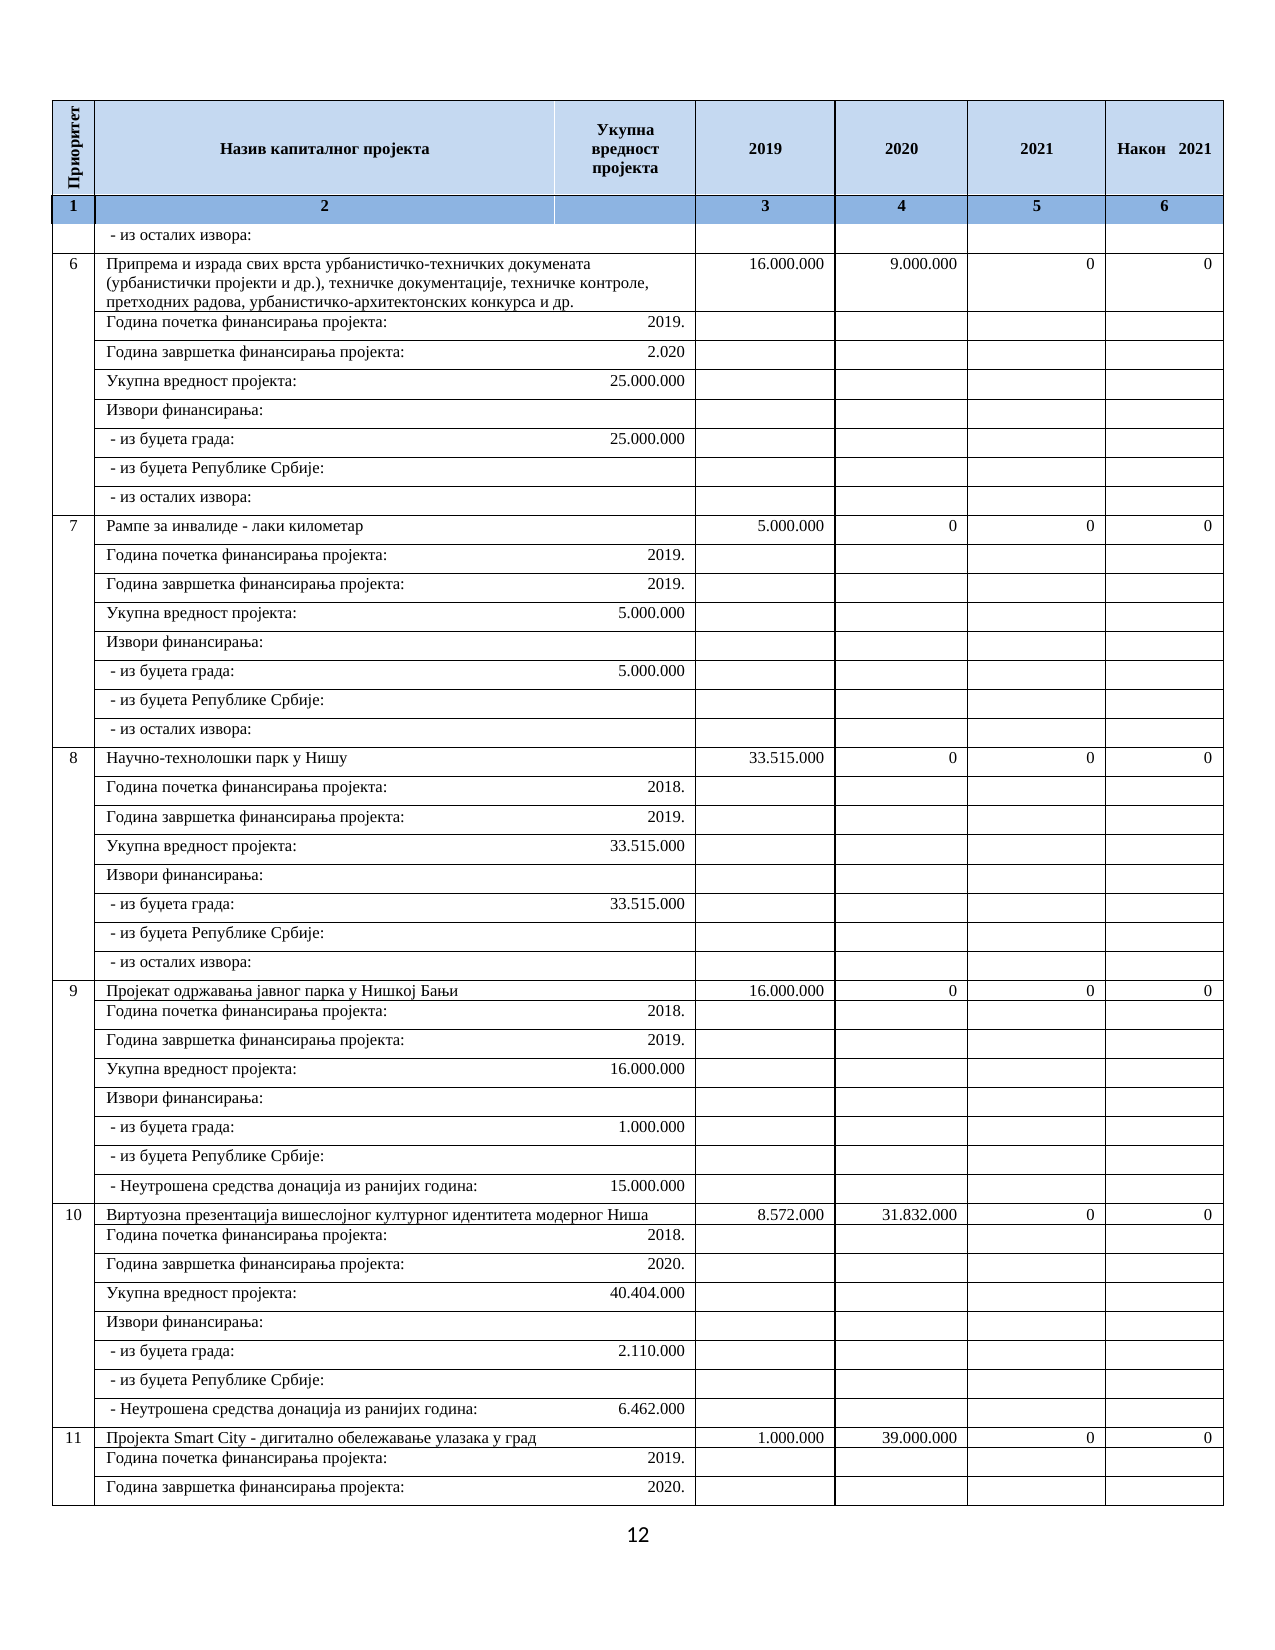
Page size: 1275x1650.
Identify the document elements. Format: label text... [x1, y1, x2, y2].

table_cell [1106, 370, 1223, 398]
table_cell [696, 1312, 834, 1340]
table_cell [696, 1088, 834, 1116]
table_cell 16.000.000 [555, 1059, 695, 1087]
table_cell [836, 1283, 967, 1311]
table_cell 0 [968, 516, 1105, 544]
table_cell Година почетка финансирања пројекта: [95, 1448, 554, 1476]
table_cell 2019. [555, 806, 695, 834]
table_cell [555, 224, 695, 253]
table_cell [1106, 487, 1223, 515]
table_cell [1106, 777, 1223, 805]
table_cell 6.462.000 [555, 1399, 695, 1427]
table_cell 5.000.000 [696, 516, 834, 544]
table_cell [968, 1117, 1105, 1145]
table_cell 2 [96, 196, 554, 224]
table_cell [968, 632, 1105, 660]
table_cell Рампе за инвалиде - лаки километар [95, 516, 554, 544]
table_cell 0 [968, 748, 1105, 776]
table_cell - из осталих извора: [95, 224, 554, 253]
table_cell [1106, 458, 1223, 486]
table_cell Укупна вредност пројекта: [95, 370, 554, 398]
table_cell [968, 835, 1105, 863]
table_cell 16.000.000 [696, 254, 834, 311]
table_cell Припрема и израда свих врста урбанистичко-техничких докумената (урбанистички пројекти и др.), техничке документације, техничке контроле, претходних радова, урбанистичко-архитектонских конкурса и др. [95, 254, 695, 311]
table_cell - из осталих извора: [95, 487, 554, 515]
table_cell [555, 1312, 695, 1340]
table_cell - из буџета града: [95, 1341, 554, 1369]
table_cell [1106, 1059, 1223, 1087]
table_cell 0 [1106, 254, 1223, 311]
table_cell [968, 1312, 1105, 1340]
table_cell [968, 370, 1105, 398]
table_cell [1106, 312, 1223, 340]
table_cell 9.000.000 [836, 254, 967, 311]
table_cell 6 [53, 254, 94, 515]
table_header 2021 [968, 101, 1105, 194]
table_cell [836, 894, 967, 922]
table_cell 2020. [555, 1477, 695, 1505]
table_cell [836, 1370, 967, 1398]
table_cell [1106, 400, 1223, 427]
table_cell 1.000.000 [555, 1117, 695, 1145]
table_cell Извори финансирања: [95, 400, 554, 427]
table_cell [1106, 1030, 1223, 1058]
table_cell [836, 719, 967, 747]
table_cell [1106, 690, 1223, 718]
table_cell - из осталих извора: [95, 952, 554, 980]
table_cell [836, 1448, 967, 1476]
table_cell Година завршетка финансирања пројекта: [95, 1254, 554, 1282]
table_cell 7 [53, 516, 94, 747]
table_header 2020 [836, 101, 967, 194]
table_cell [696, 458, 834, 486]
table_cell 0 [1106, 1428, 1223, 1447]
table_cell [836, 632, 967, 660]
table_cell [1106, 1254, 1223, 1282]
table_cell Виртуозна презентација вишеслојног културног идентитета модерног Ниша [95, 1204, 695, 1223]
table_cell - из буџета Републике Србије: [95, 1370, 554, 1398]
table_cell - из буџета града: [95, 1117, 554, 1145]
table_cell 2019. [555, 545, 695, 573]
table_cell Укупна вредност пројекта: [95, 603, 554, 631]
table_cell - из буџета града: [95, 429, 554, 457]
table_cell [696, 1117, 834, 1145]
table_cell 2019. [555, 1448, 695, 1476]
table_cell [696, 1175, 834, 1203]
table_cell Година почетка финансирања пројекта: [95, 1225, 554, 1253]
table_cell [696, 603, 834, 631]
table_cell [836, 952, 967, 980]
table_cell [968, 224, 1105, 253]
table_cell Година завршетка финансирања пројекта: [95, 1030, 554, 1058]
table_cell [555, 196, 695, 224]
table_cell [1106, 1088, 1223, 1116]
table_cell [836, 574, 967, 602]
table_cell 2018. [555, 1225, 695, 1253]
table_cell [968, 1030, 1105, 1058]
table_cell [836, 400, 967, 427]
table_cell 15.000.000 [555, 1175, 695, 1203]
table_cell [968, 1059, 1105, 1087]
table_cell [1106, 1341, 1223, 1369]
table_cell [968, 574, 1105, 602]
table_cell [696, 1254, 834, 1282]
table_cell [968, 1399, 1105, 1427]
table_cell [696, 719, 834, 747]
table_cell [1106, 603, 1223, 631]
table_cell [1106, 1283, 1223, 1311]
table_cell [836, 487, 967, 515]
table_header Укупна вредност пројекта [555, 101, 695, 194]
table_cell Пројекат одржавања јавног парка у Нишкој Бањи [95, 981, 695, 1000]
table_cell [968, 545, 1105, 573]
table_cell [696, 1477, 834, 1505]
table_cell Година почетка финансирања пројекта: [95, 545, 554, 573]
table_cell [836, 1059, 967, 1087]
table_cell Укупна вредност пројекта: [95, 1283, 554, 1311]
table_cell [968, 1341, 1105, 1369]
table_cell [696, 865, 834, 892]
table_cell [1106, 835, 1223, 863]
table_header Након 2021 [1106, 101, 1223, 194]
table_cell [555, 865, 695, 892]
table_cell [555, 923, 695, 951]
table_cell [1106, 1175, 1223, 1203]
table_cell [1106, 923, 1223, 951]
table_cell [555, 632, 695, 660]
table_cell [1106, 719, 1223, 747]
table_cell Година завршетка финансирања пројекта: [95, 341, 554, 369]
table_cell [696, 312, 834, 340]
table_cell 0 [1106, 748, 1223, 776]
table_cell [836, 923, 967, 951]
table_cell [968, 661, 1105, 689]
table_cell Година завршетка финансирања пројекта: [95, 806, 554, 834]
table_cell [836, 1030, 967, 1058]
table_cell [696, 661, 834, 689]
table_cell 0 [1106, 981, 1223, 1000]
table_cell 2019. [555, 574, 695, 602]
table_cell [696, 923, 834, 951]
table_cell [696, 1283, 834, 1311]
table_cell [1106, 1225, 1223, 1253]
table_cell 2018. [555, 1001, 695, 1029]
table_cell 16.000.000 [696, 981, 834, 1000]
table_cell [836, 603, 967, 631]
table_cell [836, 1477, 967, 1505]
table_cell [836, 1117, 967, 1145]
table_cell 0 [1106, 516, 1223, 544]
table_cell [1106, 429, 1223, 457]
table_cell [968, 1370, 1105, 1398]
table_cell [696, 545, 834, 573]
table_cell [696, 574, 834, 602]
table_cell [696, 632, 834, 660]
table_cell [968, 894, 1105, 922]
table_cell [696, 690, 834, 718]
table_cell [555, 487, 695, 515]
table_cell 10 [53, 1204, 94, 1427]
table_cell [968, 1175, 1105, 1203]
table_cell [1106, 894, 1223, 922]
table_cell [555, 458, 695, 486]
table_cell - из буџета града: [95, 894, 554, 922]
table_cell 11 [53, 1428, 94, 1505]
table_cell [968, 312, 1105, 340]
table_cell [696, 1341, 834, 1369]
table_cell [696, 224, 834, 253]
table_cell [836, 777, 967, 805]
table_cell [836, 312, 967, 340]
table_cell [836, 458, 967, 486]
table_cell [836, 1175, 967, 1203]
table_cell 9 [53, 981, 94, 1203]
table_cell [836, 1001, 967, 1029]
table_cell Извори финансирања: [95, 1312, 554, 1340]
table_cell [555, 719, 695, 747]
table_cell [696, 487, 834, 515]
table_cell 0 [968, 254, 1105, 311]
table_cell [968, 487, 1105, 515]
table_cell [1106, 1146, 1223, 1174]
table_cell [696, 1448, 834, 1476]
table_cell [836, 835, 967, 863]
table_cell Година почетка финансирања пројекта: [95, 777, 554, 805]
table_cell [836, 1088, 967, 1116]
table_cell Година почетка финансирања пројекта: [95, 1001, 554, 1029]
table_cell [696, 1001, 834, 1029]
table_cell 25.000.000 [555, 429, 695, 457]
table_cell [1106, 545, 1223, 573]
table_cell [696, 1059, 834, 1087]
table_cell [1106, 1448, 1223, 1476]
table_cell [968, 458, 1105, 486]
table_cell [836, 1399, 967, 1427]
table_cell [1106, 1312, 1223, 1340]
table_cell [836, 224, 967, 253]
table_cell [555, 1088, 695, 1116]
table_cell [1106, 1399, 1223, 1427]
table_cell [696, 370, 834, 398]
table_cell 0 [968, 981, 1105, 1000]
table_cell Укупна вредност пројекта: [95, 835, 554, 863]
table_cell 5.000.000 [555, 661, 695, 689]
table_cell [696, 1225, 834, 1253]
table_cell 0 [1106, 1204, 1223, 1223]
table_cell - Неутрошена средства донација из ранијих година: [95, 1399, 554, 1427]
table_cell [968, 603, 1105, 631]
table_cell 40.404.000 [555, 1283, 695, 1311]
table_cell [836, 1146, 967, 1174]
table_cell [1106, 661, 1223, 689]
table_cell [968, 1001, 1105, 1029]
table_header Приоритет [53, 101, 94, 194]
table_cell [836, 429, 967, 457]
table_cell [836, 370, 967, 398]
table_cell [968, 1448, 1105, 1476]
table_cell Укупна вредност пројекта: [95, 1059, 554, 1087]
table_cell 2.020 [555, 341, 695, 369]
table_cell 39.000.000 [836, 1428, 967, 1447]
table_cell 8 [53, 748, 94, 980]
table_cell - из буџета града: [95, 661, 554, 689]
table_cell 3 [696, 196, 834, 224]
table_cell [836, 1341, 967, 1369]
table_cell Година завршетка финансирања пројекта: [95, 574, 554, 602]
table_cell [696, 835, 834, 863]
table_cell [555, 1146, 695, 1174]
table_cell [968, 1225, 1105, 1253]
table_cell [968, 1088, 1105, 1116]
table_cell 6 [1106, 196, 1223, 224]
table_cell - из осталих извора: [95, 719, 554, 747]
table_cell [968, 429, 1105, 457]
table_cell [968, 806, 1105, 834]
table_cell [968, 400, 1105, 427]
table_cell [1106, 341, 1223, 369]
table_cell [696, 1146, 834, 1174]
table_cell - из буџета Републике Србије: [95, 923, 554, 951]
table_cell [968, 341, 1105, 369]
table_cell [836, 661, 967, 689]
table_cell 5.000.000 [555, 603, 695, 631]
table_cell [968, 719, 1105, 747]
table_cell [1106, 632, 1223, 660]
table_cell - из буџета Републике Србије: [95, 690, 554, 718]
table_cell Извори финансирања: [95, 865, 554, 892]
table_cell [555, 748, 695, 776]
table_cell [968, 690, 1105, 718]
table_cell 2019. [555, 1030, 695, 1058]
table_cell [968, 1283, 1105, 1311]
table_cell [1106, 952, 1223, 980]
table_cell - Неутрошена средства донација из ранијих година: [95, 1175, 554, 1203]
table_cell [696, 429, 834, 457]
table_cell [696, 1399, 834, 1427]
table_cell 2018. [555, 777, 695, 805]
table_cell [836, 545, 967, 573]
table_cell [555, 400, 695, 427]
table_cell Научно-технолошки парк у Нишу [95, 748, 554, 776]
table_cell 0 [968, 1204, 1105, 1223]
table_cell [836, 690, 967, 718]
table_cell [836, 1312, 967, 1340]
table_cell 31.832.000 [836, 1204, 967, 1223]
table_cell [836, 341, 967, 369]
table_cell [836, 1254, 967, 1282]
table_cell 8.572.000 [696, 1204, 834, 1223]
table_cell Година завршетка финансирања пројекта: [95, 1477, 554, 1505]
table_cell [696, 806, 834, 834]
table_cell 5 [968, 196, 1105, 224]
table_cell Извори финансирања: [95, 632, 554, 660]
table_cell [696, 894, 834, 922]
table_cell 33.515.000 [555, 835, 695, 863]
table_cell [696, 1370, 834, 1398]
table_cell - из буџета Републике Србије: [95, 458, 554, 486]
table_cell [836, 865, 967, 892]
table_cell 0 [836, 981, 967, 1000]
table_cell [1106, 224, 1223, 253]
table_cell 4 [836, 196, 967, 224]
table_cell 2.110.000 [555, 1341, 695, 1369]
table_cell [968, 1146, 1105, 1174]
table_cell [1106, 865, 1223, 892]
table_cell 2020. [555, 1254, 695, 1282]
table_cell [836, 806, 967, 834]
table_cell [1106, 1117, 1223, 1145]
table_cell Година почетка финансирања пројекта: [95, 312, 554, 340]
table_cell 0 [836, 516, 967, 544]
table_cell [1106, 574, 1223, 602]
table_cell [696, 777, 834, 805]
table_cell [696, 952, 834, 980]
table_cell 1.000.000 [696, 1428, 834, 1447]
table_cell [1106, 1477, 1223, 1505]
table_cell 33.515.000 [555, 894, 695, 922]
table_cell 2019. [555, 312, 695, 340]
table_cell [555, 1370, 695, 1398]
table_cell [836, 1225, 967, 1253]
table_cell [555, 952, 695, 980]
table_cell [1106, 1370, 1223, 1398]
table_cell [555, 516, 695, 544]
table_cell 1 [53, 196, 94, 224]
table_cell [696, 400, 834, 427]
table_cell [968, 1254, 1105, 1282]
table_header Назив капиталног пројекта [95, 101, 554, 194]
table_cell [696, 341, 834, 369]
table_cell [968, 923, 1105, 951]
table_cell [968, 952, 1105, 980]
table_cell [555, 690, 695, 718]
table_cell [968, 865, 1105, 892]
table_cell 25.000.000 [555, 370, 695, 398]
table_cell Извори финансирања: [95, 1088, 554, 1116]
table_cell [968, 1477, 1105, 1505]
table_cell - из буџета Републике Србије: [95, 1146, 554, 1174]
table_header 2019 [696, 101, 834, 194]
table_cell [968, 777, 1105, 805]
table_cell [1106, 1001, 1223, 1029]
table_cell [696, 1030, 834, 1058]
table_cell 0 [968, 1428, 1105, 1447]
table_cell Пројекта Smart City - дигитално обележавање улазака у град [95, 1428, 695, 1447]
table_cell [1106, 806, 1223, 834]
table_cell 0 [836, 748, 967, 776]
table_cell 33.515.000 [696, 748, 834, 776]
